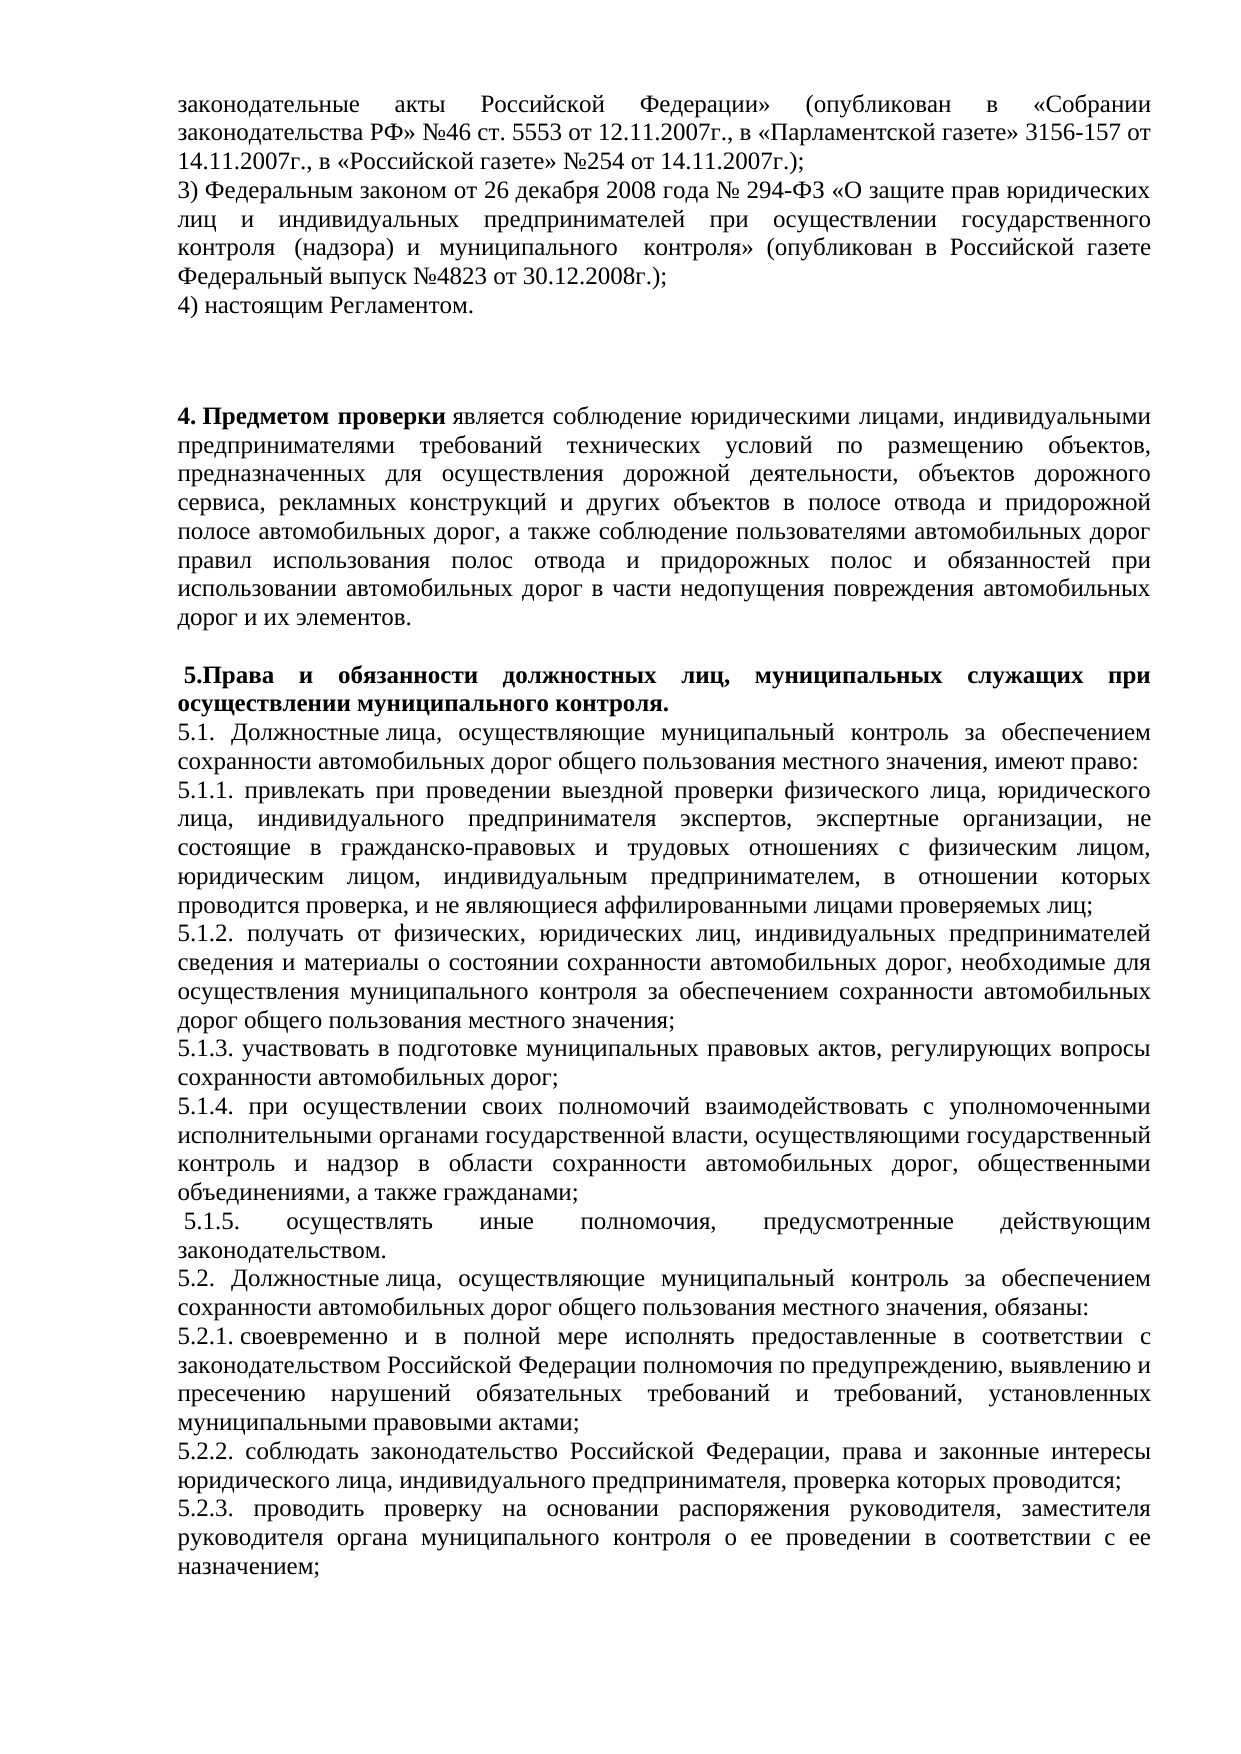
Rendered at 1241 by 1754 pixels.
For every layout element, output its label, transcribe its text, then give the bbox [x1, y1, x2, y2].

text 5.2.1. своевременно и в полной мере исполнять предоставленные в соответствии с законодательством Российской Федерации полномочия по предупреждению, выявлению и пресечению нарушений обязательных требований и требований, установленных муниципальными правовыми актами; [177, 1321, 1152, 1436]
text 5.1.4. при осуществлении своих полномочий взаимодействовать с уполномоченными исполнительными органами государственной власти, осуществляющими государственный контроль и надзор в области сохранности автомобильных дорог, общественными объединениями, а также гражданами; [177, 1091, 1152, 1206]
text 5.2. Должностные лица, осуществляющие муниципальный контроль за обеспечением сохранности автомобильных дорог общего пользования местного значения, обязаны: [177, 1263, 1152, 1321]
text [177, 89, 1152, 175]
text 5.2.3. проводить проверку на основании распоряжения руководителя, заместителя руководителя органа муниципального контроля о ее проведении в соответствии с ее назначением; [177, 1493, 1152, 1580]
text 4) настоящим Регламентом. [177, 290, 1152, 319]
text 5.1.2. получать от физических, юридических лиц, индивидуальных предпринимателей сведения и материалы о состоянии сохранности автомобильных дорог, необходимые для осуществления муниципального контроля за обеспечением сохранности автомобильных дорог общего пользования местного значения; [177, 918, 1152, 1033]
text 3) Федеральным законом от 26 декабря 2008 года № 294-ФЗ «О защите прав юридических лиц и индивидуальных предпринимателей при осуществлении государственного контроля (надзора) и муниципального контроля» (опубликован в Российской газете Федеральный выпуск №4823 от 30.12.2008г.); [177, 175, 1152, 290]
text 5.1.5. осуществлять иные полномочия, предусмотренные действующим законодательством. [177, 1206, 1152, 1263]
text 5.2.2. соблюдать законодательство Российской Федерации, права и законные интересы юридического лица, индивидуального предпринимателя, проверка которых проводится; [177, 1436, 1152, 1493]
text 5.1. Должностные лица, осуществляющие муниципальный контроль за обеспечением сохранности автомобильных дорог общего пользования местного значения, имеют право: [177, 717, 1152, 775]
text 5.1.3. участвовать в подготовке муниципальных правовых актов, регулирующих вопросы сохранности автомобильных дорог; [177, 1033, 1152, 1091]
text 4. Предметом проверки является соблюдение юридическими лицами, индивидуальными предпринимателями требований технических условий по размещению объектов, предназначенных для осуществления дорожной деятельности, объектов дорожного сервиса, рекламных конструкций и других объектов в полосе отвода и придорожной полосе автомобильных дорог, а также соблюдение пользователями автомобильных дорог правил использования полос отвода и придорожных полос и обязанностей при использовании автомобильных дорог в части недопущения повреждения автомобильных дорог и их элементов. [177, 401, 1152, 631]
text 5.Права и обязанности должностных лиц, муниципальных служащих при осуществлении муниципального контроля. [177, 660, 1152, 717]
text 5.1.1. привлекать при проведении выездной проверки физического лица, юридического лица, индивидуального предпринимателя экспертов, экспертные организации, не состоящие в гражданско-правовых и трудовых отношениях с физическим лицом, юридическим лицом, индивидуальным предпринимателем, в отношении которых проводится проверка, и не являющиеся аффилированными лицами проверяемых лиц; [177, 775, 1152, 918]
